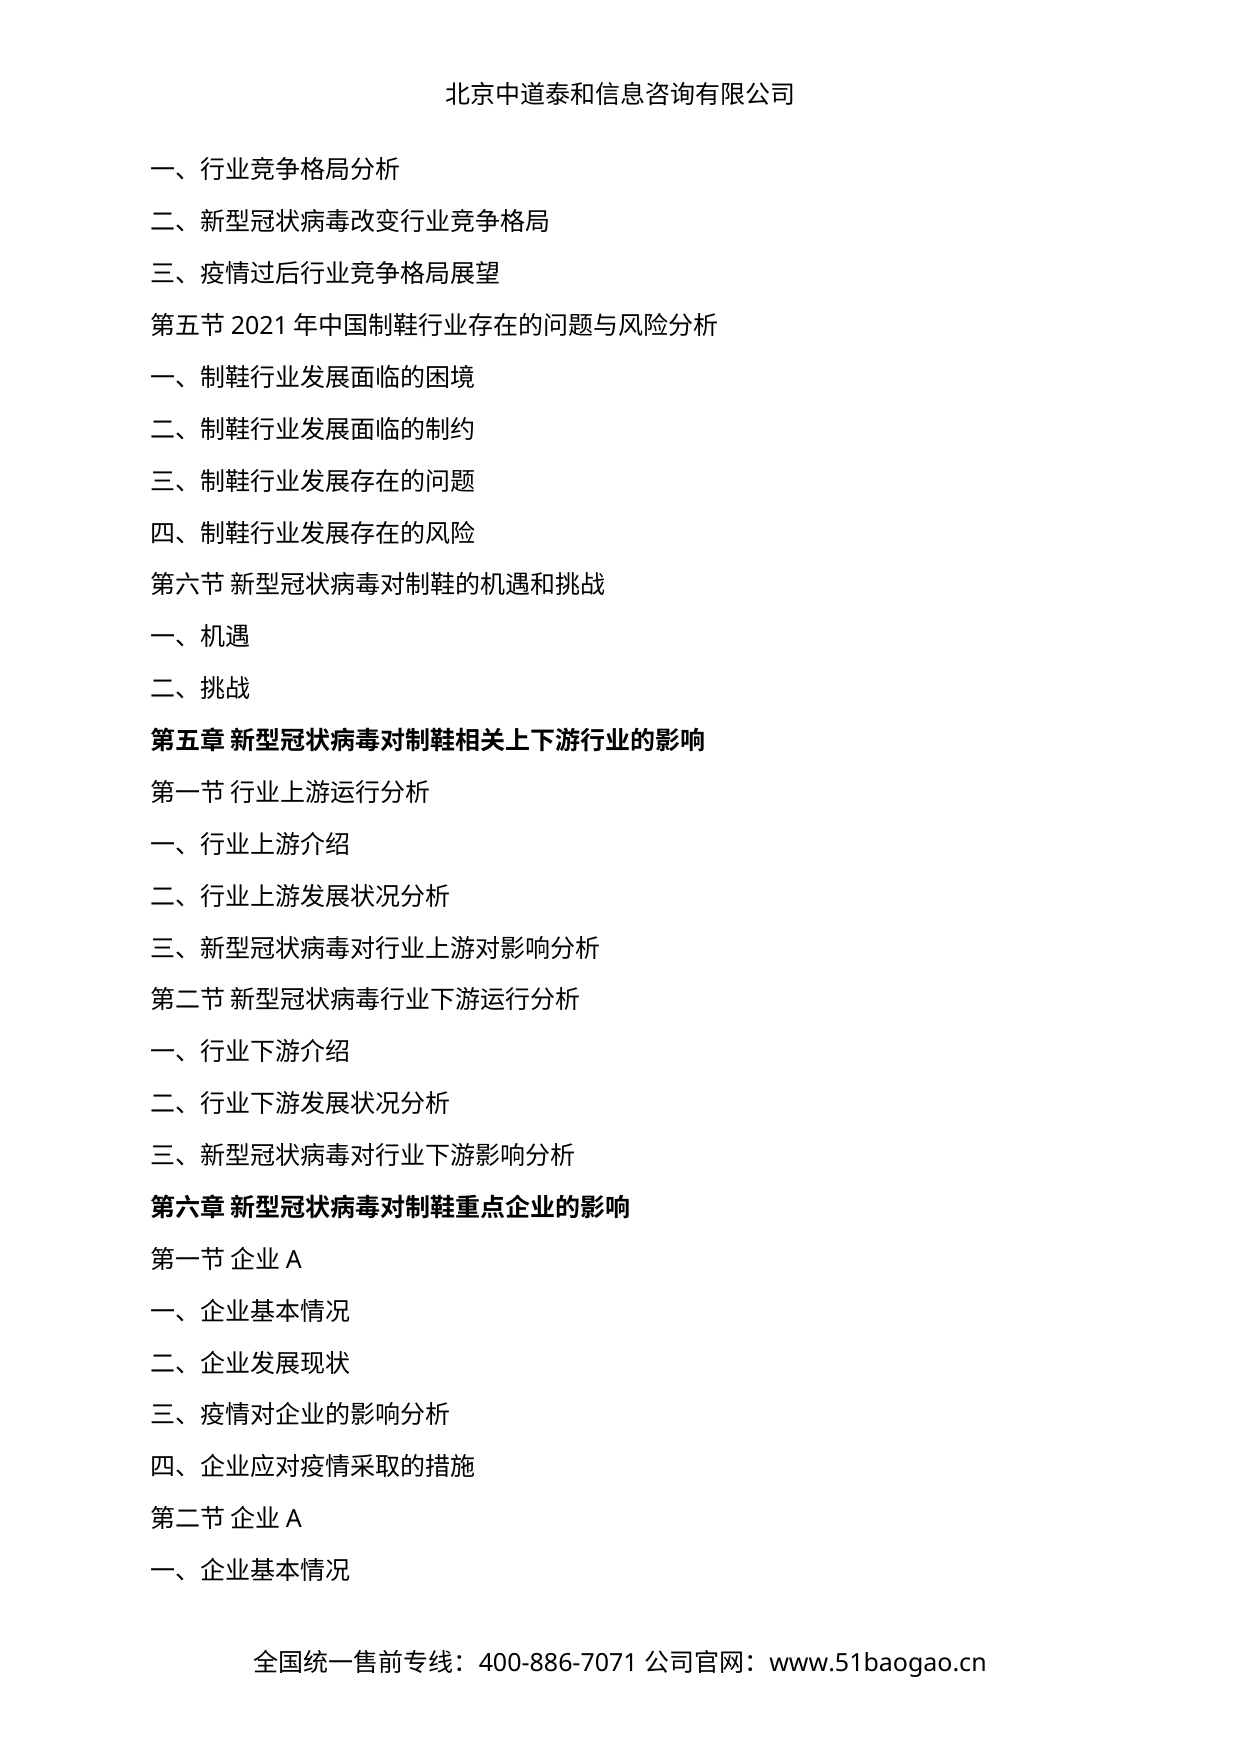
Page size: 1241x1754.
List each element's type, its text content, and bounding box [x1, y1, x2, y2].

text 二、挑战 [150, 669, 1090, 705]
text 二、新型冠状病毒改变行业竞争格局 [150, 202, 1090, 238]
text 一、行业竞争格局分析 [150, 150, 1090, 186]
text 一、行业上游介绍 [150, 824, 1090, 861]
text 三、疫情对企业的影响分析 [150, 1395, 1090, 1431]
text 三、制鞋行业发展存在的问题 [150, 461, 1090, 497]
text 第五节 2021年中国制鞋行业存在的问题与风险分析 [150, 306, 1090, 342]
text 四、制鞋行业发展存在的风险 [150, 513, 1090, 549]
text 一、企业基本情况 [150, 1291, 1090, 1327]
text 二、行业下游发展状况分析 [150, 1084, 1090, 1120]
text 四、企业应对疫情采取的措施 [150, 1447, 1090, 1483]
text 一、制鞋行业发展面临的困境 [150, 357, 1090, 394]
text 三、新型冠状病毒对行业上游对影响分析 [150, 928, 1090, 964]
text 第六章 新型冠状病毒对制鞋重点企业的影响 [150, 1187, 1090, 1224]
text 三、新型冠状病毒对行业下游影响分析 [150, 1136, 1090, 1172]
text 一、企业基本情况 [150, 1551, 1090, 1587]
text 三、疫情过后行业竞争格局展望 [150, 254, 1090, 290]
text 一、行业下游介绍 [150, 1032, 1090, 1068]
text 一、机遇 [150, 617, 1090, 653]
text 第一节 行业上游运行分析 [150, 772, 1090, 809]
text 二、企业发展现状 [150, 1343, 1090, 1379]
text 第五章 新型冠状病毒对制鞋相关上下游行业的影响 [150, 721, 1090, 757]
text 第二节 企业A [150, 1499, 1090, 1535]
text 二、行业上游发展状况分析 [150, 876, 1090, 912]
text 第一节 企业A [150, 1239, 1090, 1276]
text 第二节 新型冠状病毒行业下游运行分析 [150, 980, 1090, 1016]
text 第六节 新型冠状病毒对制鞋的机遇和挑战 [150, 565, 1090, 601]
text 二、制鞋行业发展面临的制约 [150, 409, 1090, 446]
